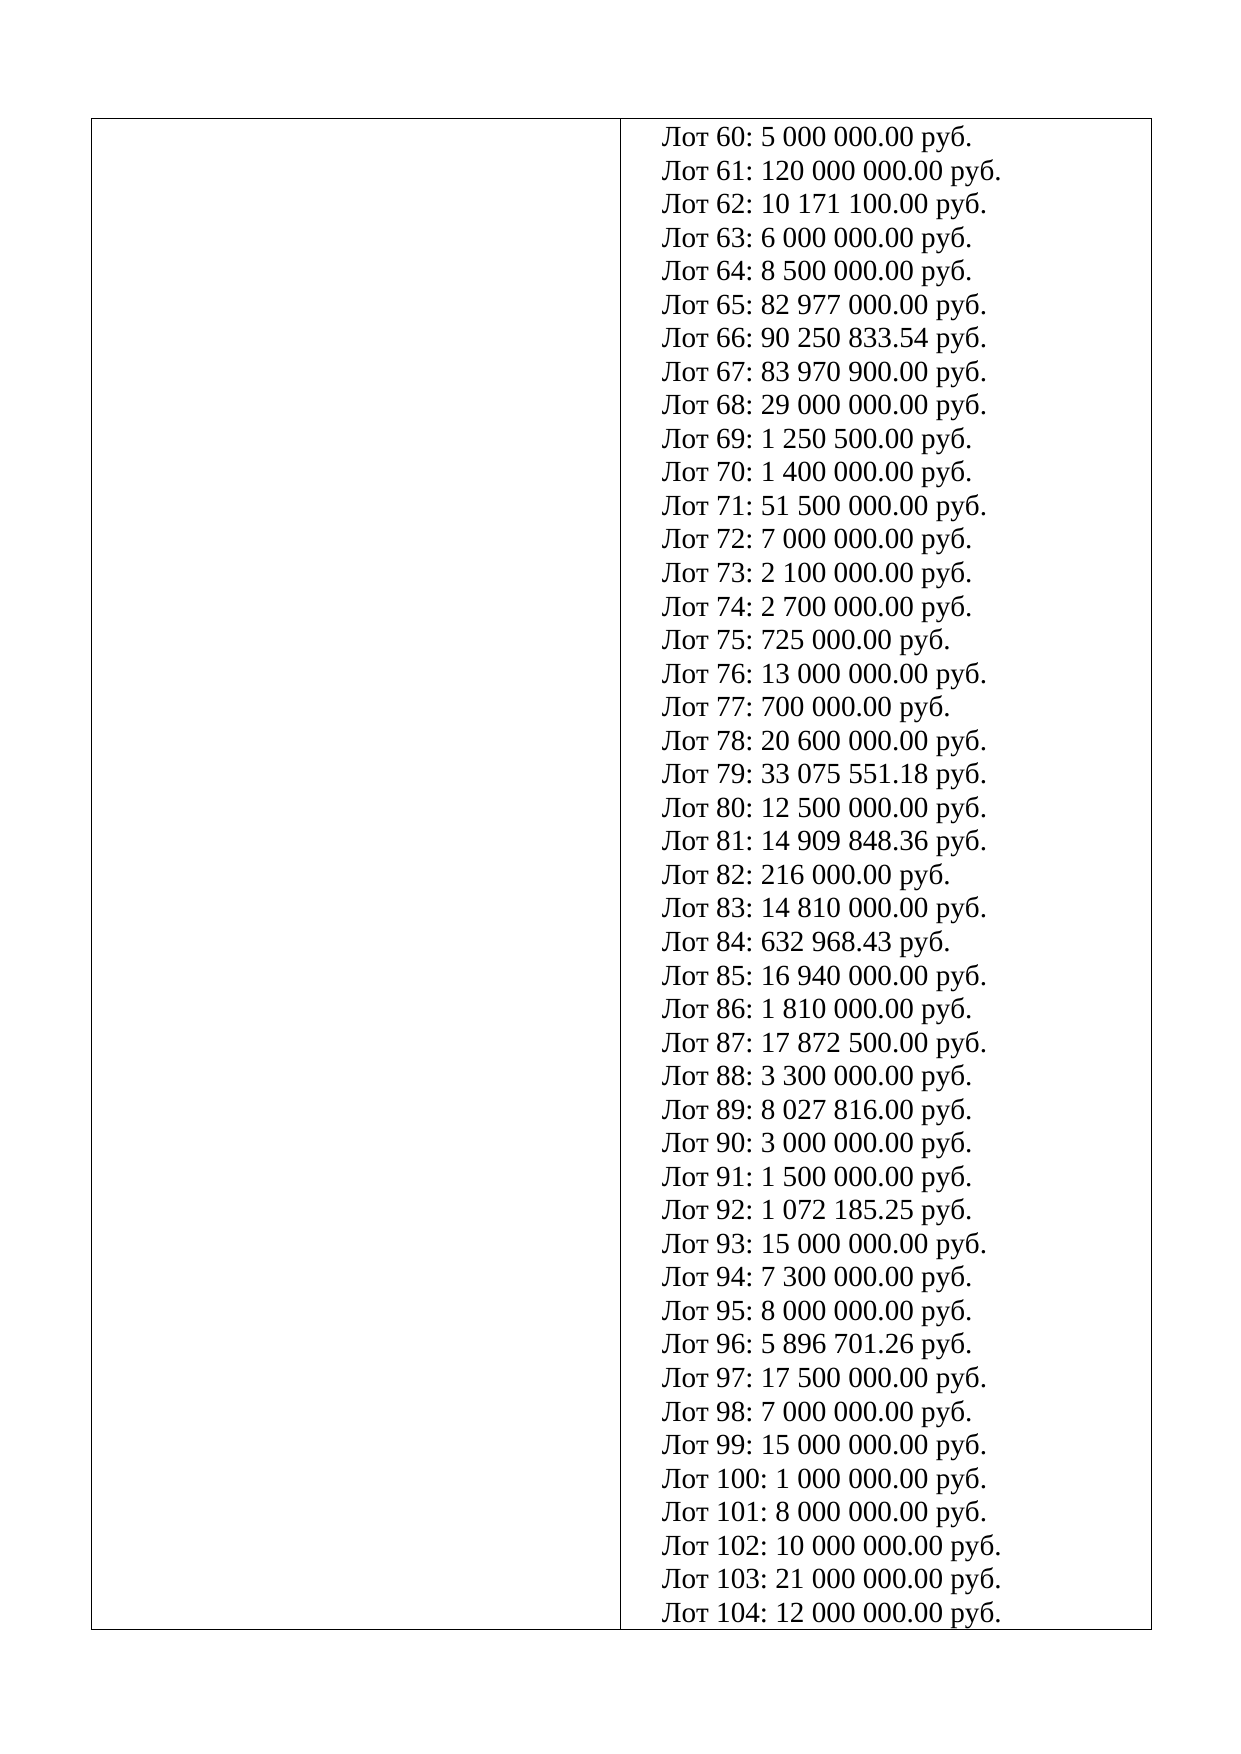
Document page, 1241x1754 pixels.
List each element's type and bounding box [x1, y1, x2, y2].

table_cell [621, 119, 1151, 1628]
table_cell [92, 119, 620, 1628]
